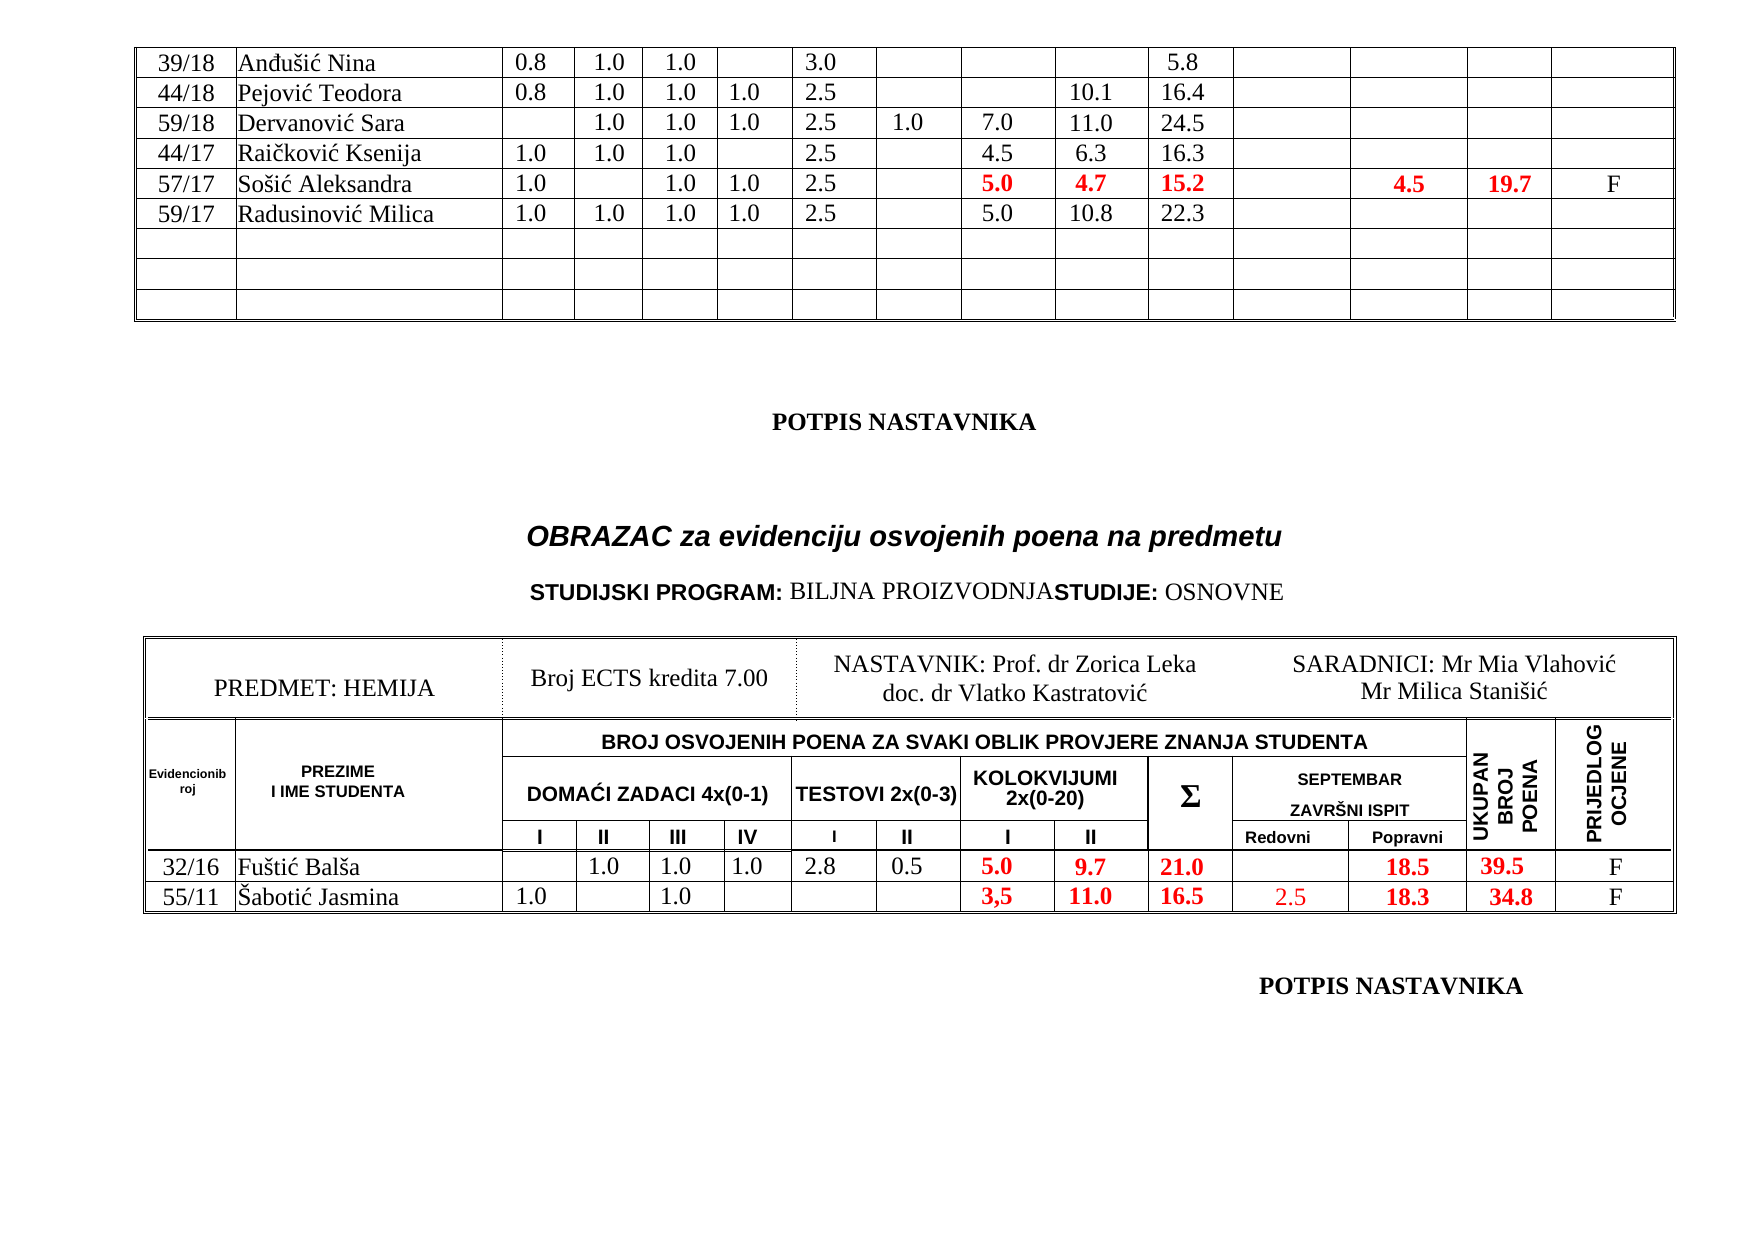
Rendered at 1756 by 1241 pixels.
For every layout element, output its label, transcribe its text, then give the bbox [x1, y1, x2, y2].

table_cell 11.0 [1055, 882, 1148, 911]
table_cell 0.8 [503, 48, 574, 77]
table_cell [1468, 259, 1551, 288]
table_cell 59/17 [137, 199, 236, 228]
table_cell [643, 259, 717, 288]
table_cell 1.0 [725, 852, 791, 881]
table_cell [793, 229, 876, 258]
table_cell [577, 882, 649, 911]
table_cell [877, 78, 961, 107]
table_cell [1351, 139, 1467, 168]
table_cell SEPTEMBAR ZAVRŠNI ISPIT [1233, 757, 1466, 820]
table_cell Anđušić Nina [237, 48, 502, 77]
table_cell 39.5 [1467, 851, 1555, 881]
table_cell [725, 882, 791, 911]
table_cell 1.0 [650, 882, 724, 911]
table_cell [1234, 290, 1350, 319]
table_cell F [1556, 882, 1673, 911]
table_cell [962, 229, 1055, 258]
table_cell [1552, 199, 1673, 228]
table_cell [792, 882, 876, 911]
table_cell [877, 169, 961, 198]
table_cell [1552, 78, 1673, 107]
table_cell [503, 290, 574, 319]
table_cell 22.3 [1149, 199, 1233, 228]
table_cell [718, 229, 792, 258]
table_cell [1149, 290, 1233, 319]
table_cell [1056, 229, 1148, 258]
table_cell [877, 199, 961, 228]
table_cell [1351, 259, 1467, 288]
table_cell 2.5 [1233, 882, 1348, 911]
table_cell 18.3 [1349, 882, 1466, 911]
table_cell 1.0 [575, 139, 642, 168]
table_cell I [792, 821, 876, 849]
table_cell [877, 48, 961, 77]
table_cell 1.0 [575, 108, 642, 137]
table_cell [1351, 199, 1467, 228]
table_cell Šabotić Jasmina [236, 882, 502, 911]
table_cell II [1055, 821, 1147, 849]
table_header PREDMET: HEMIJA [146, 639, 502, 717]
table_cell [1056, 48, 1148, 77]
table_cell 3,5 [961, 882, 1054, 911]
table_cell 1.0 [643, 78, 717, 107]
table_cell 1.0 [643, 48, 717, 77]
table_cell 44/18 [137, 78, 236, 107]
table_cell [793, 290, 876, 319]
table_cell I [961, 821, 1054, 849]
table_cell 15.2 [1149, 169, 1233, 198]
table_cell 1.0 [575, 78, 642, 107]
table_cell PREZIME I IME STUDENTA [236, 720, 502, 849]
table_cell II [577, 821, 649, 849]
table_cell TESTOVI 2x(0-3) [792, 757, 960, 820]
table_cell [575, 259, 642, 288]
table_cell 44/17 [137, 139, 236, 168]
table_cell 1.0 [503, 139, 574, 168]
table_cell [1234, 78, 1350, 107]
table_cell 1.0 [643, 199, 717, 228]
table_cell [877, 882, 960, 911]
table_cell [1552, 108, 1673, 137]
table_cell 5.0 [962, 199, 1055, 228]
table_cell 1.0 [718, 108, 792, 137]
table_cell [1056, 290, 1148, 319]
table_cell [1468, 108, 1551, 137]
table_cell [877, 139, 961, 168]
table_cell 0.5 [877, 851, 960, 881]
table_cell [1552, 290, 1675, 319]
table_cell [575, 290, 642, 319]
table_cell 1.0 [643, 169, 717, 198]
table_cell Σ [1149, 757, 1232, 849]
table_cell 10.1 [1056, 78, 1148, 107]
table_cell 0.8 [503, 78, 574, 107]
table_cell 16.3 [1149, 139, 1233, 168]
table_cell [718, 139, 792, 168]
table_cell [237, 259, 502, 288]
table_cell 1.0 [577, 852, 649, 881]
table_cell 1.0 [718, 199, 792, 228]
table_cell 4.5 [962, 139, 1055, 168]
table_cell [962, 78, 1055, 107]
table_cell [1351, 108, 1467, 137]
table_cell [643, 290, 717, 319]
table_cell 59/18 [137, 108, 236, 137]
table_cell 16.4 [1149, 78, 1233, 107]
table_cell 55/11 [146, 882, 235, 911]
table_cell [1149, 229, 1233, 258]
table_cell [1468, 229, 1551, 258]
table_cell [503, 229, 574, 258]
table_cell [575, 229, 642, 258]
table_cell Fuštić Balša [236, 851, 502, 881]
table_cell 2.5 [793, 199, 876, 228]
table_cell [962, 290, 1055, 319]
table_cell 7.0 [962, 108, 1055, 137]
table_cell 24.5 [1149, 108, 1233, 137]
table_cell [1233, 851, 1348, 881]
table_cell [1552, 48, 1673, 77]
table_header NASTAVNIK: Prof. dr Zorica Leka doc. dr Vlatko Kastratović [796, 639, 1232, 717]
table_cell [1552, 139, 1673, 168]
table_cell F [1552, 169, 1673, 198]
table_cell [877, 229, 961, 258]
text POTPIS NASTAVNIKA [135, 407, 1673, 436]
table_cell IV [725, 821, 791, 849]
table_cell 1.0 [575, 48, 642, 77]
table_cell 16.5 [1149, 882, 1232, 911]
table_cell [1351, 78, 1467, 107]
table_cell II [877, 821, 960, 849]
table_cell 1.0 [503, 169, 574, 198]
text OBRAZAC za evidenciju osvojenih poena na predmetu [135, 519, 1676, 552]
text POTPIS NASTAVNIKA [135, 971, 1678, 1000]
table_cell [877, 259, 961, 288]
table_cell [793, 259, 876, 288]
table_cell DOMAĆI ZADACI 4x(0-1) [503, 757, 791, 820]
table_cell 1.0 [503, 882, 576, 911]
table_cell [1351, 48, 1467, 77]
table_cell 19.7 [1468, 169, 1551, 198]
table_cell [1149, 259, 1233, 288]
table_cell [137, 229, 236, 258]
table_cell 1.0 [643, 108, 717, 137]
table_cell 10.8 [1056, 199, 1148, 228]
table_cell BROJ OSVOJENIH POENA ZA SVAKI OBLIK PROVJERE ZNANJA STUDENTA [503, 720, 1466, 756]
table_header Broj ECTS kredita 7.00 [503, 639, 796, 717]
table_cell 1.0 [650, 852, 724, 881]
table_cell 1.0 [503, 199, 574, 228]
table_cell 11.0 [1056, 108, 1148, 137]
table_cell Dervanović Sara [237, 108, 502, 137]
table_cell [1351, 290, 1467, 319]
table_cell [962, 48, 1055, 77]
table_cell 2.8 [792, 851, 876, 881]
table_cell 5.8 [1149, 48, 1233, 77]
table_cell Radusinović Milica [237, 199, 502, 228]
table_cell [503, 108, 574, 137]
table_cell PRIJEDLOG OCJENE [1556, 717, 1675, 849]
table_cell 2.5 [793, 78, 876, 107]
table_cell 2.5 [793, 169, 876, 198]
table_cell [643, 229, 717, 258]
table_cell 39/18 [137, 48, 236, 77]
table_cell 6.3 [1056, 139, 1148, 168]
table_cell [1234, 229, 1350, 258]
table_cell [1234, 139, 1350, 168]
table_cell [718, 48, 792, 77]
table_cell [718, 259, 792, 288]
table_cell 4.5 [1351, 169, 1467, 198]
table_cell 21.0 [1149, 851, 1232, 881]
table_cell [1056, 259, 1148, 288]
table_cell UKUPAN BROJ POENA [1467, 720, 1555, 849]
table_cell [1234, 259, 1350, 288]
table_cell KOLOKVIJUMI 2x(0-20) [961, 757, 1147, 820]
table_cell 57/17 [137, 169, 236, 198]
table_cell Redovni [1233, 821, 1348, 849]
table_cell 1.0 [643, 139, 717, 168]
table_cell I [503, 821, 576, 849]
table_cell [1234, 169, 1350, 198]
table_cell 1.0 [877, 108, 961, 137]
table_cell [1468, 290, 1551, 319]
table_cell Pejović Teodora [237, 78, 502, 107]
table_cell [962, 259, 1055, 288]
table_cell Evidencionibroj [145, 717, 235, 849]
table_cell 5.0 [962, 169, 1055, 198]
table_cell 1.0 [575, 199, 642, 228]
table_cell [137, 259, 236, 288]
table_cell [1552, 229, 1673, 258]
table_cell 5.0 [961, 851, 1054, 881]
table_cell [1468, 48, 1551, 77]
table_cell [237, 229, 502, 258]
table_cell 2.5 [793, 139, 876, 168]
table_cell Popravni [1349, 821, 1466, 849]
table_cell 32/16 [146, 849, 235, 881]
table_cell [1234, 108, 1350, 137]
table_cell III [650, 821, 724, 849]
table_cell 18.5 [1349, 851, 1466, 881]
table_cell [137, 290, 236, 319]
table_cell 1.0 [718, 169, 792, 198]
table_cell 4.7 [1056, 169, 1148, 198]
table_cell 34.8 [1467, 882, 1555, 911]
table_cell [718, 290, 792, 319]
table_cell [877, 290, 961, 319]
table_cell [1468, 199, 1551, 228]
table_cell [1351, 229, 1467, 258]
table_cell [237, 290, 502, 319]
table_cell 2.5 [793, 108, 876, 137]
table_cell F [1556, 849, 1673, 881]
table_cell [1468, 78, 1551, 107]
table_cell Raičković Ksenija [237, 139, 502, 168]
table_cell [1552, 259, 1673, 288]
table_cell [575, 169, 642, 198]
table_cell 9.7 [1055, 851, 1148, 881]
table_cell Sošić Aleksandra [237, 169, 502, 198]
table_cell [503, 259, 574, 288]
table_cell [1234, 48, 1350, 77]
text STUDIJSKI PROGRAM: BILJNA PROIZVODNJASTUDIJE: OSNOVNE [135, 576, 1678, 606]
table_cell 1.0 [718, 78, 792, 107]
table_cell [1234, 199, 1350, 228]
table_cell 3.0 [793, 48, 876, 77]
table_cell [1468, 139, 1551, 168]
table_cell [503, 852, 576, 881]
table_header SARADNICI: Mr Mia Vlahović Mr Milica Stanišić [1232, 639, 1673, 717]
